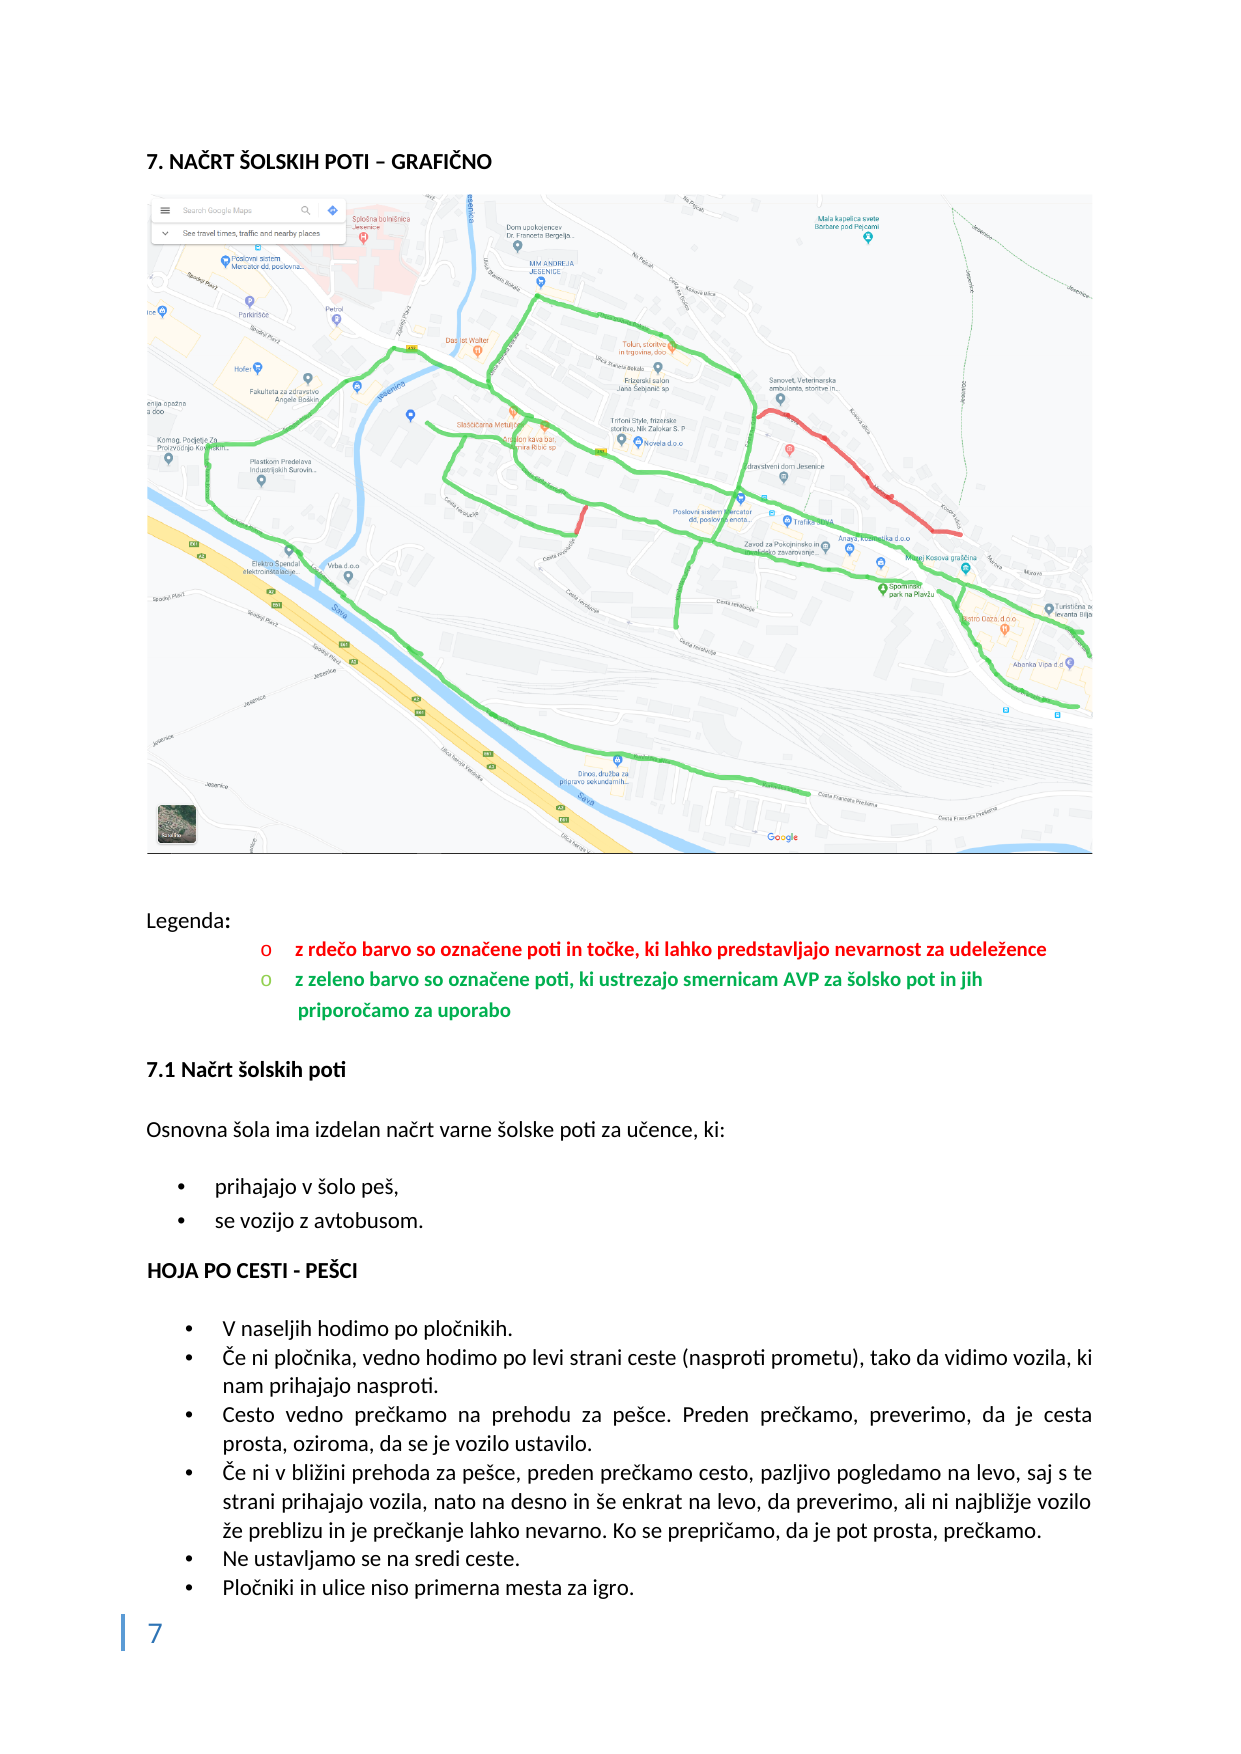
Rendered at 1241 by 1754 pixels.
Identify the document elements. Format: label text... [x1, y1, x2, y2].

text priporočamo za uporabo [147, 997, 1153, 1022]
list Pločniki in ulice niso primerna mesta za igro. [185, 1573, 1094, 1601]
text o z rdečo barvo so označene poti in točke, ki lahko predstavljajo nevarnost za udeležence [260, 936, 1068, 963]
list Cesto vedno prečkamo na prehodu za pešce. Preden prečkamo, preverimo, da je cesta prosta, oziroma, da se je vozilo ustavilo. [185, 1400, 1094, 1457]
list prihajajo v šolo peš, [177, 1172, 1094, 1200]
list V naseljih hodimo po pločnikih. [185, 1314, 1094, 1342]
subtitle NAČRT ŠOLSKIH POTI – GRAFIČNO [146, 147, 1153, 176]
subtitle Načrt šolskih poti [146, 1055, 1153, 1083]
text Osnovna šola ima izdelan načrt varne šolske poti za učence, ki: [146, 1115, 1094, 1143]
list Ne ustavljamo se na sredi ceste. [185, 1544, 1094, 1573]
text o z zeleno barvo so označene poti, ki ustrezajo smernicam AVP za šolsko pot in jih [260, 967, 1068, 993]
list Če ni pločnika, vedno hodimo po levi strani ceste (nasproti prometu), tako da vidimo vozila, ki nam prihajajo nasproti. [185, 1343, 1094, 1399]
list se vozijo z avtobusom. [177, 1206, 1094, 1234]
subtitle HOJA PO CESTI - PEŠCI [147, 1256, 1153, 1284]
picture [147, 177, 1093, 854]
list Če ni v bližini prehoda za pešce, preden prečkamo cesto, pazljivo pogledamo na levo, saj s te strani prihajajo vozila, nato na desno in še enkrat na levo, da preverimo, ali ni najbližje vozilo že preblizu in je prečkanje lahko nevarno. Ko se prepričamo, da je pot prosta, prečkamo. [185, 1458, 1094, 1544]
text Legenda: [146, 906, 1094, 934]
